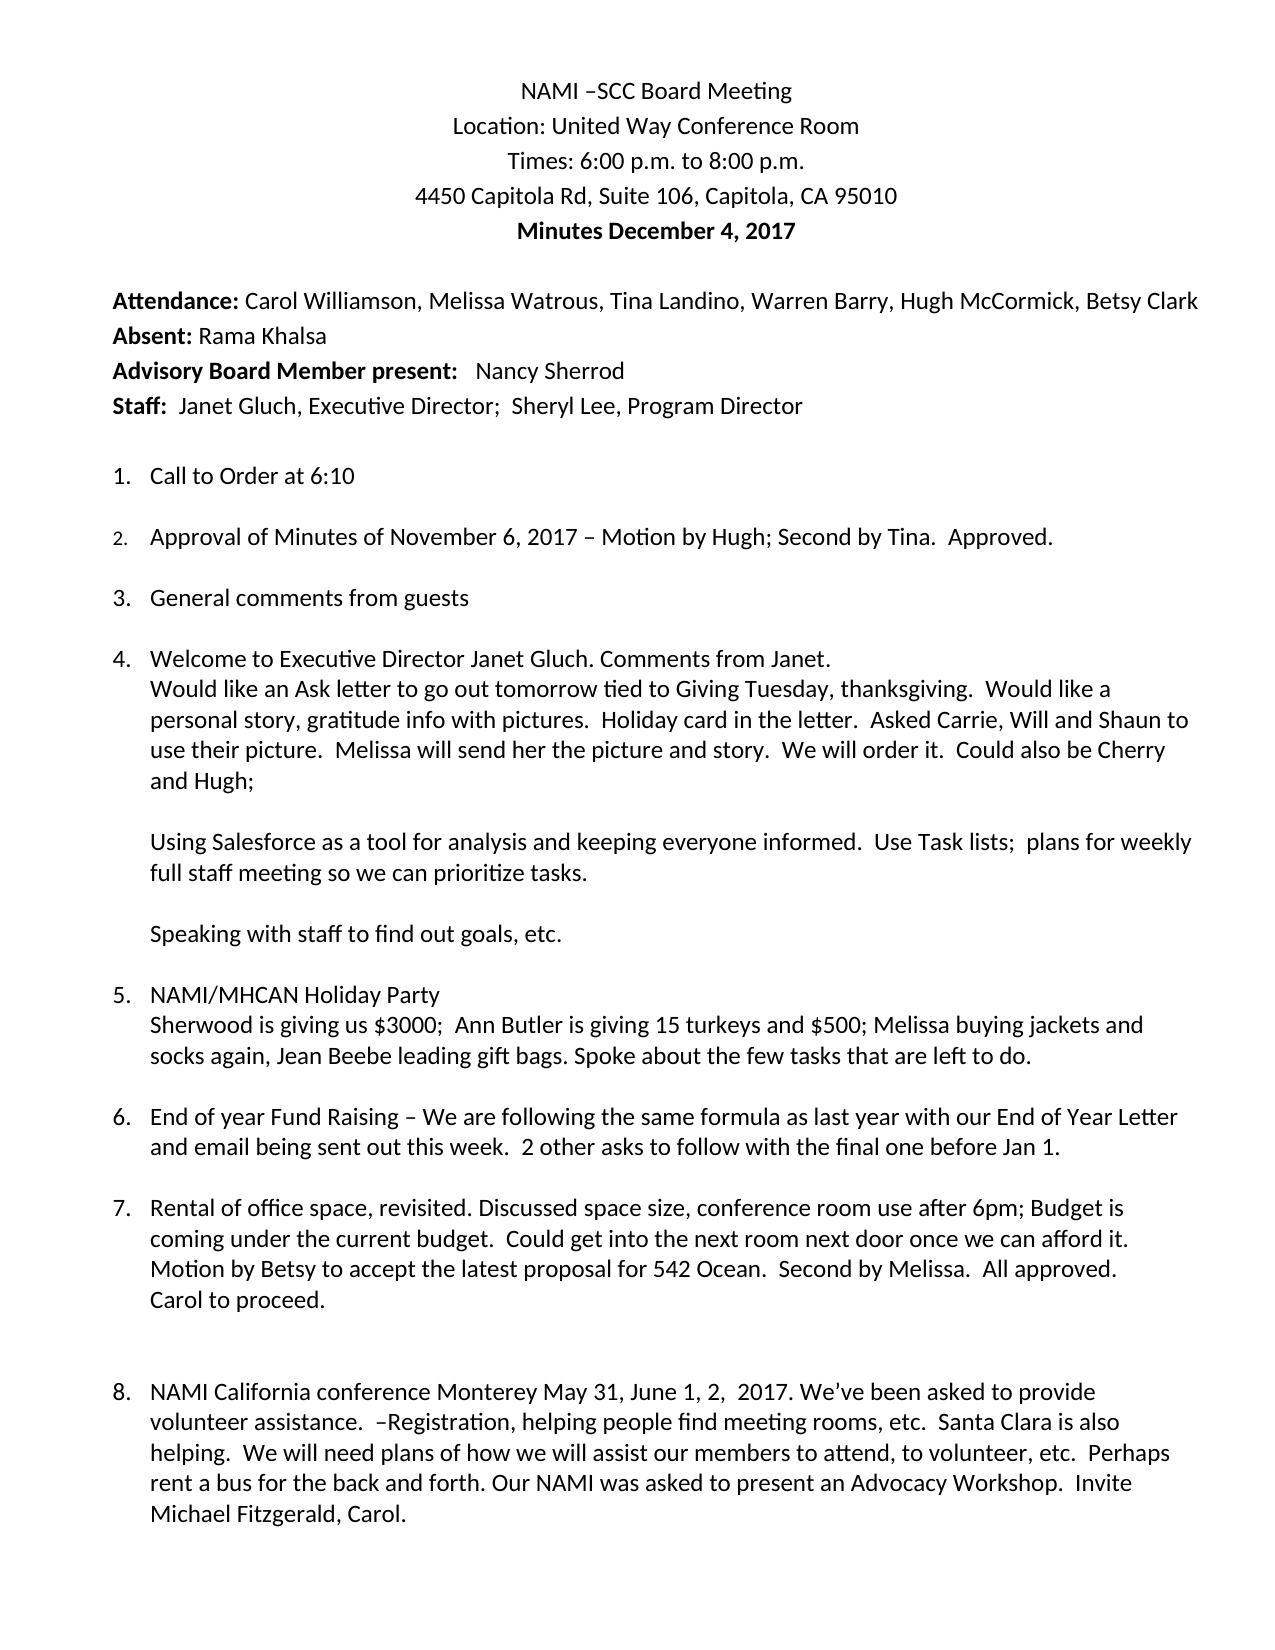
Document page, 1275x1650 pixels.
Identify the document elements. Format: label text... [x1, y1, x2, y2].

text 4450 Capitola Rd, Suite 106, Capitola, CA 95010 [112, 180, 1200, 211]
text Times: 6:00 p.m. to 8:00 p.m. [112, 145, 1200, 176]
list NAMI/MHCAN Holiday Party Sherwood is giving us $3000; Ann Butler is giving 15 turkeys and $500; Melissa buying jackets and socks again, Jean Beebe leading gift bags. Spoke about the few tasks that are left to do. [112, 979, 1200, 1070]
list Rental of office space, revisited. Discussed space size, conference room use after 6pm; Budget is coming under the current budget. Could get into the next room next door once we can afford it. Motion by Betsy to accept the latest proposal for 542 Ocean. Second by Melissa. All approved. [112, 1192, 1200, 1284]
list Welcome to Executive Director Janet Gluch. Comments from Janet. Would like an Ask letter to go out tomorrow tied to Giving Tuesday, thanksgiving. Would like a personal story, gratitude info with pictures. Holiday card in the letter. Asked Carrie, Will and Shaun to use their picture. Melissa will send her the picture and story. We will order it. Could also be Cherry and Hugh; [112, 643, 1200, 796]
list Using Salesforce as a tool for analysis and keeping everyone informed. Use Task lists; plans for weekly full staff meeting so we can prioritize tasks. [150, 796, 1200, 887]
text Attendance: Carol Williamson, Melissa Watrous, Tina Landino, Warren Barry, Hugh McCormick, Betsy Clark [112, 285, 1200, 316]
list NAMI California conference Monterey May 31, June 1, 2, 2017. We’ve been asked to provide volunteer assistance. –Registration, helping people find meeting rooms, etc. Santa Clara is also helping. We will need plans of how we will assist our members to attend, to volunteer, etc. Perhaps rent a bus for the back and forth. Our NAMI was asked to present an Advocacy Workshop. Invite Michael Fitzgerald, Carol. [112, 1376, 1200, 1528]
text Advisory Board Member present: Nancy Sherrod [112, 355, 1200, 386]
list End of year Fund Raising – We are following the same formula as last year with our End of Year Letter and email being sent out this week. 2 other asks to follow with the final one before Jan 1. [112, 1101, 1200, 1162]
text Absent: Rama Khalsa [112, 320, 1200, 351]
list Speaking with staff to find out goals, etc. [150, 918, 1200, 948]
text Staff: Janet Gluch, Executive Director; Sheryl Lee, Program Director [112, 390, 1200, 421]
list General comments from guests [112, 582, 1200, 613]
text Location: United Way Conference Room [112, 110, 1200, 141]
list Approval of Minutes of November 6, 2017 – Motion by Hugh; Second by Tina. Approved. [112, 521, 1200, 552]
text Minutes December 4, 2017 [112, 215, 1200, 246]
subtitle Call to Order at 6:10 [112, 460, 1200, 491]
text NAMI –SCC Board Meeting [112, 75, 1200, 106]
list Carol to proceed. [150, 1284, 1200, 1314]
